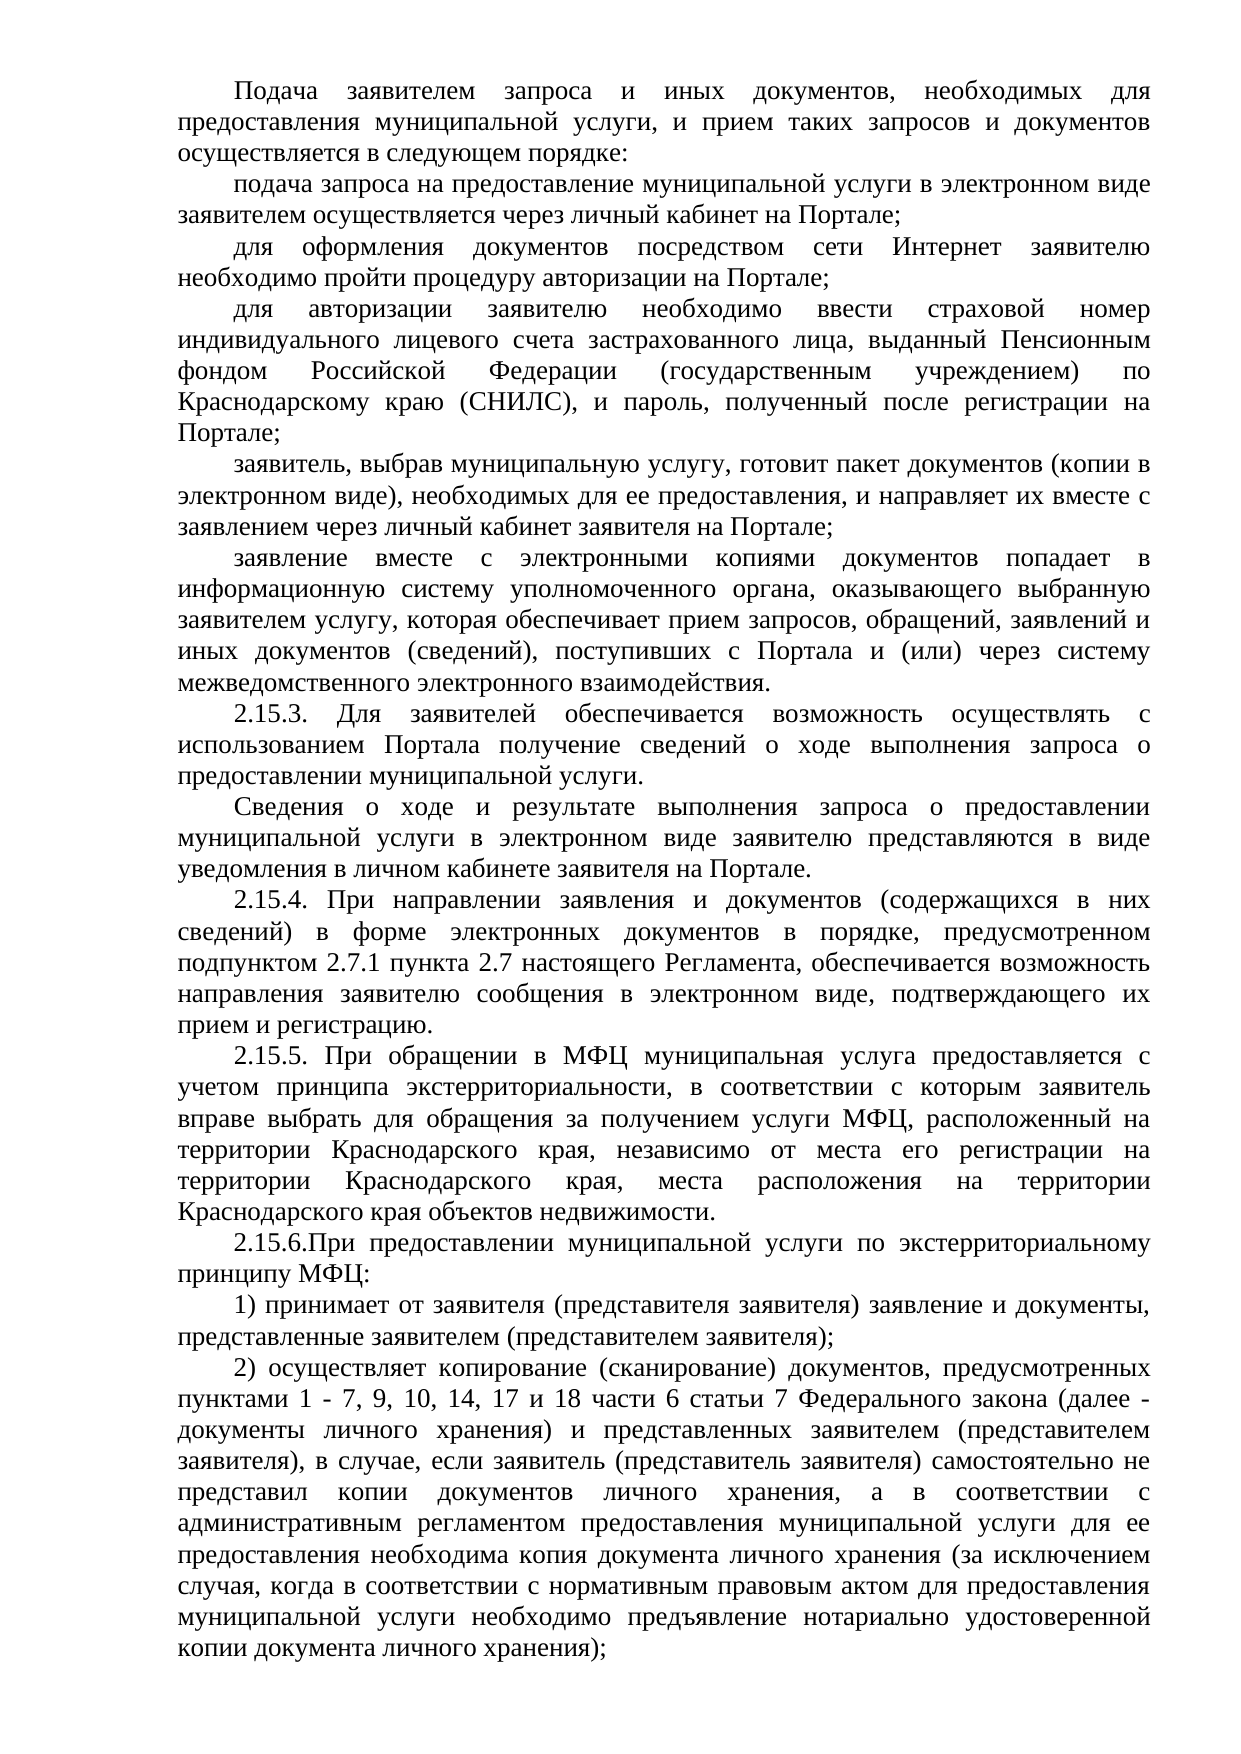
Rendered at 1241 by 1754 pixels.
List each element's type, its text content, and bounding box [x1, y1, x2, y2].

text Подача заявителем запроса и иных документов, необходимых для предоставления муниципальной услуги, и прием таких запросов и документов осуществляется в следующем порядке: [177, 74, 1152, 167]
text 2.15.6.При предоставлении муниципальной услуги по экстерриториальному принципу МФЦ: [177, 1226, 1152, 1288]
text для оформления документов посредством сети Интернет заявителю необходимо пройти процедуру авторизации на Портале; [177, 229, 1152, 292]
text 2.15.3. Для заявителей обеспечивается возможность осуществлять с использованием Портала получение сведений о ходе выполнения запроса о предоставлении муниципальной услуги. [177, 697, 1152, 790]
text 2.15.5. При обращении в МФЦ муниципальная услуга предоставляется с учетом принципа экстерриториальности, в соответствии с которым заявитель вправе выбрать для обращения за получением услуги МФЦ, расположенный на территории Краснодарского края, независимо от места его регистрации на территории Краснодарского края, места расположения на территории Краснодарского края объектов недвижимости. [177, 1039, 1152, 1226]
text 2.15.4. При направлении заявления и документов (содержащихся в них сведений) в форме электронных документов в порядке, предусмотренном подпунктом 2.7.1 пункта 2.7 настоящего Регламента, обеспечивается возможность направления заявителю сообщения в электронном виде, подтверждающего их прием и регистрацию. [177, 884, 1152, 1039]
text Сведения о ходе и результате выполнения запроса о предоставлении муниципальной услуги в электронном виде заявителю представляются в виде уведомления в личном кабинете заявителя на Портале. [177, 790, 1152, 884]
text для авторизации заявителю необходимо ввести страховой номер индивидуального лицевого счета застрахованного лица, выданный Пенсионным фондом Российской Федерации (государственным учреждением) по Краснодарскому краю (СНИЛС), и пароль, полученный после регистрации на Портале; [177, 292, 1152, 448]
text 2) осуществляет копирование (сканирование) документов, предусмотренных пунктами 1 - 7, 9, 10, 14, 17 и 18 части 6 статьи 7 Федерального закона (далее - документы личного хранения) и представленных заявителем (представителем заявителя), в случае, если заявитель (представитель заявителя) самостоятельно не представил копии документов личного хранения, а в соответствии с административным регламентом предоставления муниципальной услуги для ее предоставления необходима копия документа личного хранения (за исключением случая, когда в соответствии с нормативным правовым актом для предоставления муниципальной услуги необходимо предъявление нотариально удостоверенной копии документа личного хранения); [177, 1351, 1152, 1662]
text заявление вместе с электронными копиями документов попадает в информационную систему уполномоченного органа, оказывающего выбранную заявителем услугу, которая обеспечивает прием запросов, обращений, заявлений и иных документов (сведений), поступивших с Портала и (или) через систему межведомственного электронного взаимодействия. [177, 541, 1152, 697]
text заявитель, выбрав муниципальную услугу, готовит пакет документов (копии в электронном виде), необходимых для ее предоставления, и направляет их вместе с заявлением через личный кабинет заявителя на Портале; [177, 448, 1152, 541]
text 1) принимает от заявителя (представителя заявителя) заявление и документы, представленные заявителем (представителем заявителя); [177, 1288, 1152, 1351]
text подача запроса на предоставление муниципальной услуги в электронном виде заявителем осуществляется через личный кабинет на Портале; [177, 167, 1152, 229]
